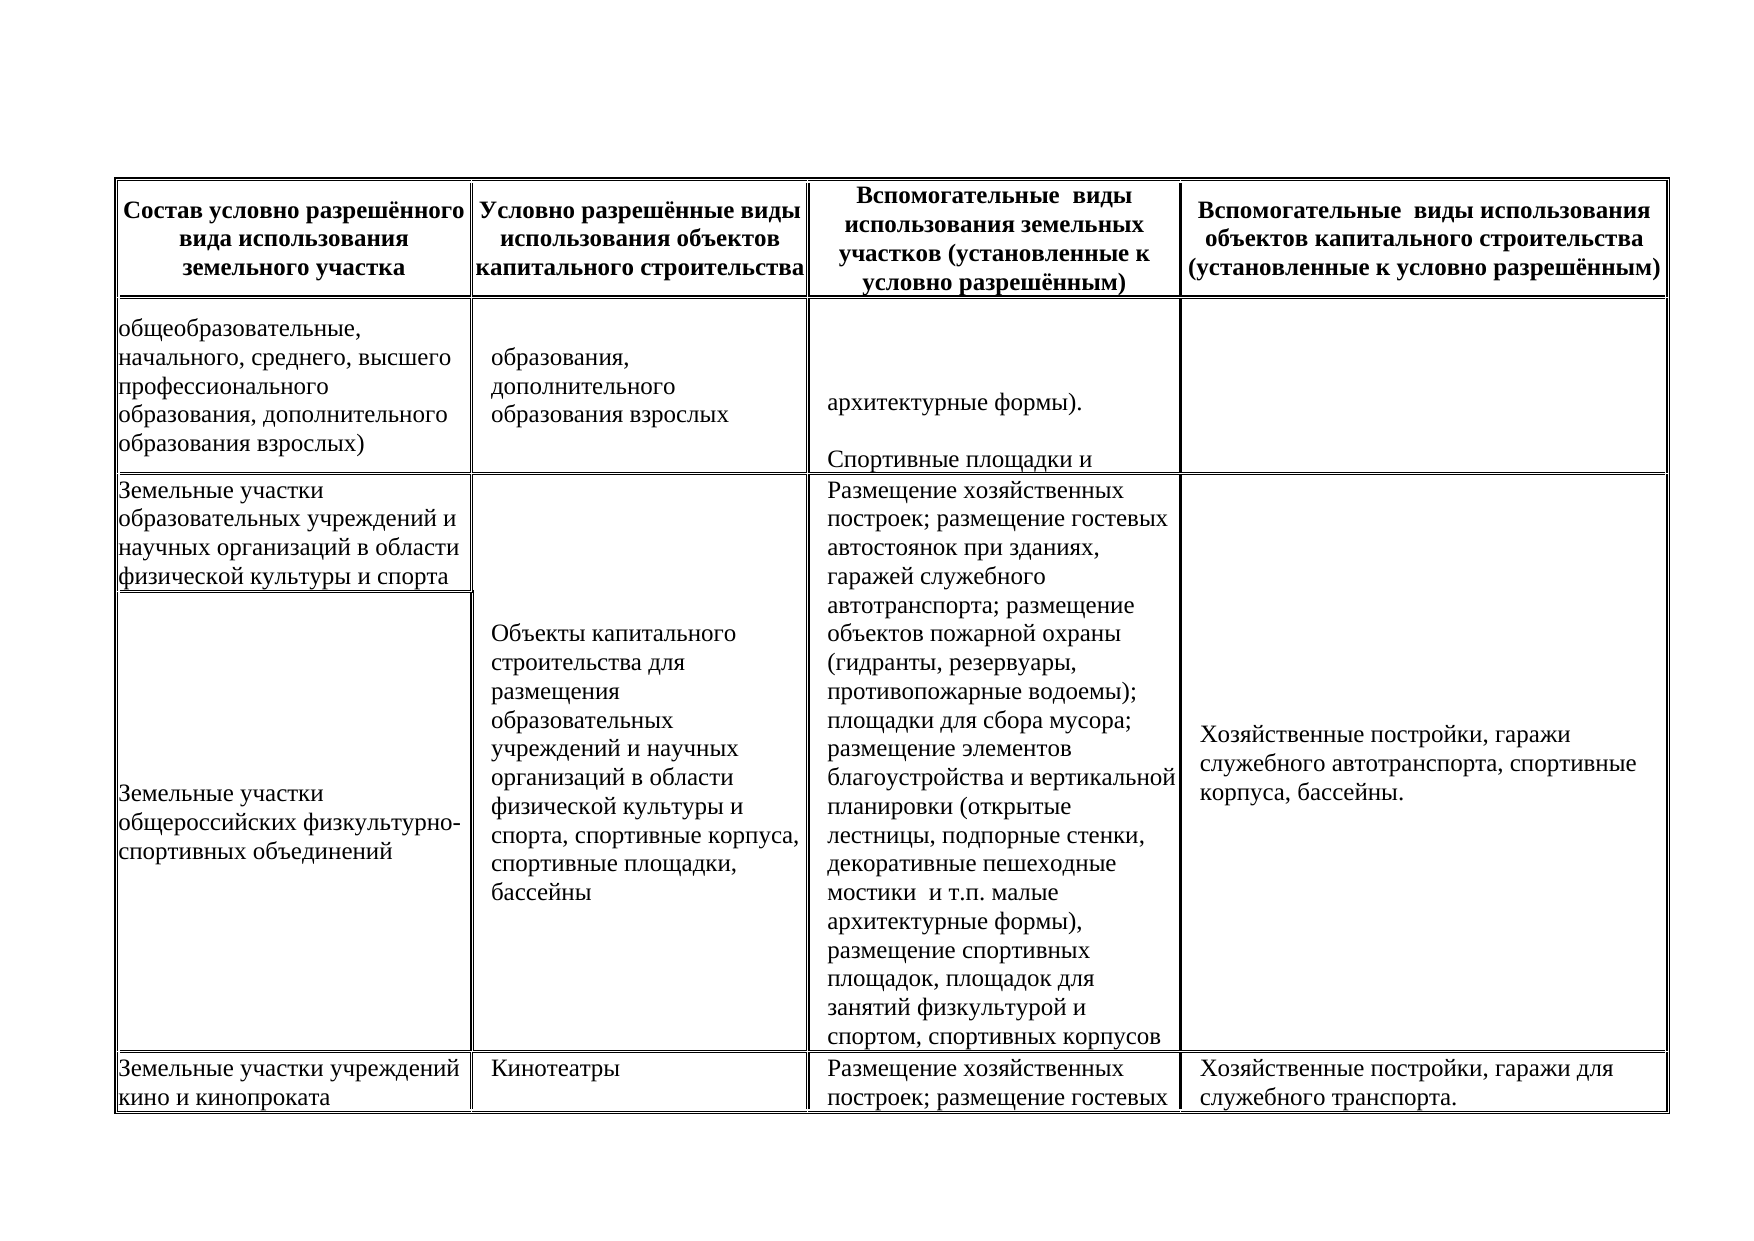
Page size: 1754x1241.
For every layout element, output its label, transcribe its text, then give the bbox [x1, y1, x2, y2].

table_cell Хозяйственные постройки, гаражи служебного автотранспорта, учебные мастерские, лабораторные корпуса. [1182, 295, 1667, 472]
table_cell Размещение хозяйственных построек; размещение гостевых автостоянок при зданиях, гаражей служебного автотранспорта; размещение объектов пожарной охраны (гидранты, резервуары, противопожарные водоемы); площадки для сбора мусора; размещение элементов благоустройства и вертикальной планировки (открытые лестницы, подпорные стенки, декоративные пешеходные мостики и т.п. малые архитектурные формы), размещение спортивных площадок, площадок для занятий физкультурой и спортом, спортивных корпусов [810, 475, 1179, 1050]
table_cell Объекты капитального строительства для размещения образовательных учреждений и научных организаций в области физической культуры и спорта, спортивные корпуса, спортивные площадки, бассейны [473, 475, 806, 1050]
table_cell Земельные участки учреждений кино и кинопроката [116, 1050, 472, 1111]
table_cell Кинотеатры [472, 1050, 808, 1111]
table_cell Хозяйственные постройки, гаражи для служебного транспорта. [1180, 1050, 1668, 1111]
table_cell Учреждения начального, среднего, высшего профессионального образования, дополнительного образования взрослых [473, 299, 806, 472]
table_header Вспомогательные виды использования земельных участков (установленные к условно разрешённым) [808, 181, 1180, 295]
table_header Условно разрешённые виды использования объектов капитального строительства [472, 179, 808, 295]
table_cell Хозяйственные постройки, гаражи служебного автотранспорта, спортивные корпуса, бассейны. [1180, 472, 1668, 1050]
table_header Вспомогательные виды использования объектов капитального строительства (установленные к условно разрешённым) [1180, 181, 1666, 295]
table_cell Земельные участки общероссийских физкультурно-спортивных объединений [116, 590, 472, 1050]
table_cell Земельные участки образовательных учреждений и научных организаций в области физической культуры и спорта [116, 472, 472, 590]
table_header Состав условно разрешённого вида использования земельного участка [118, 181, 472, 295]
